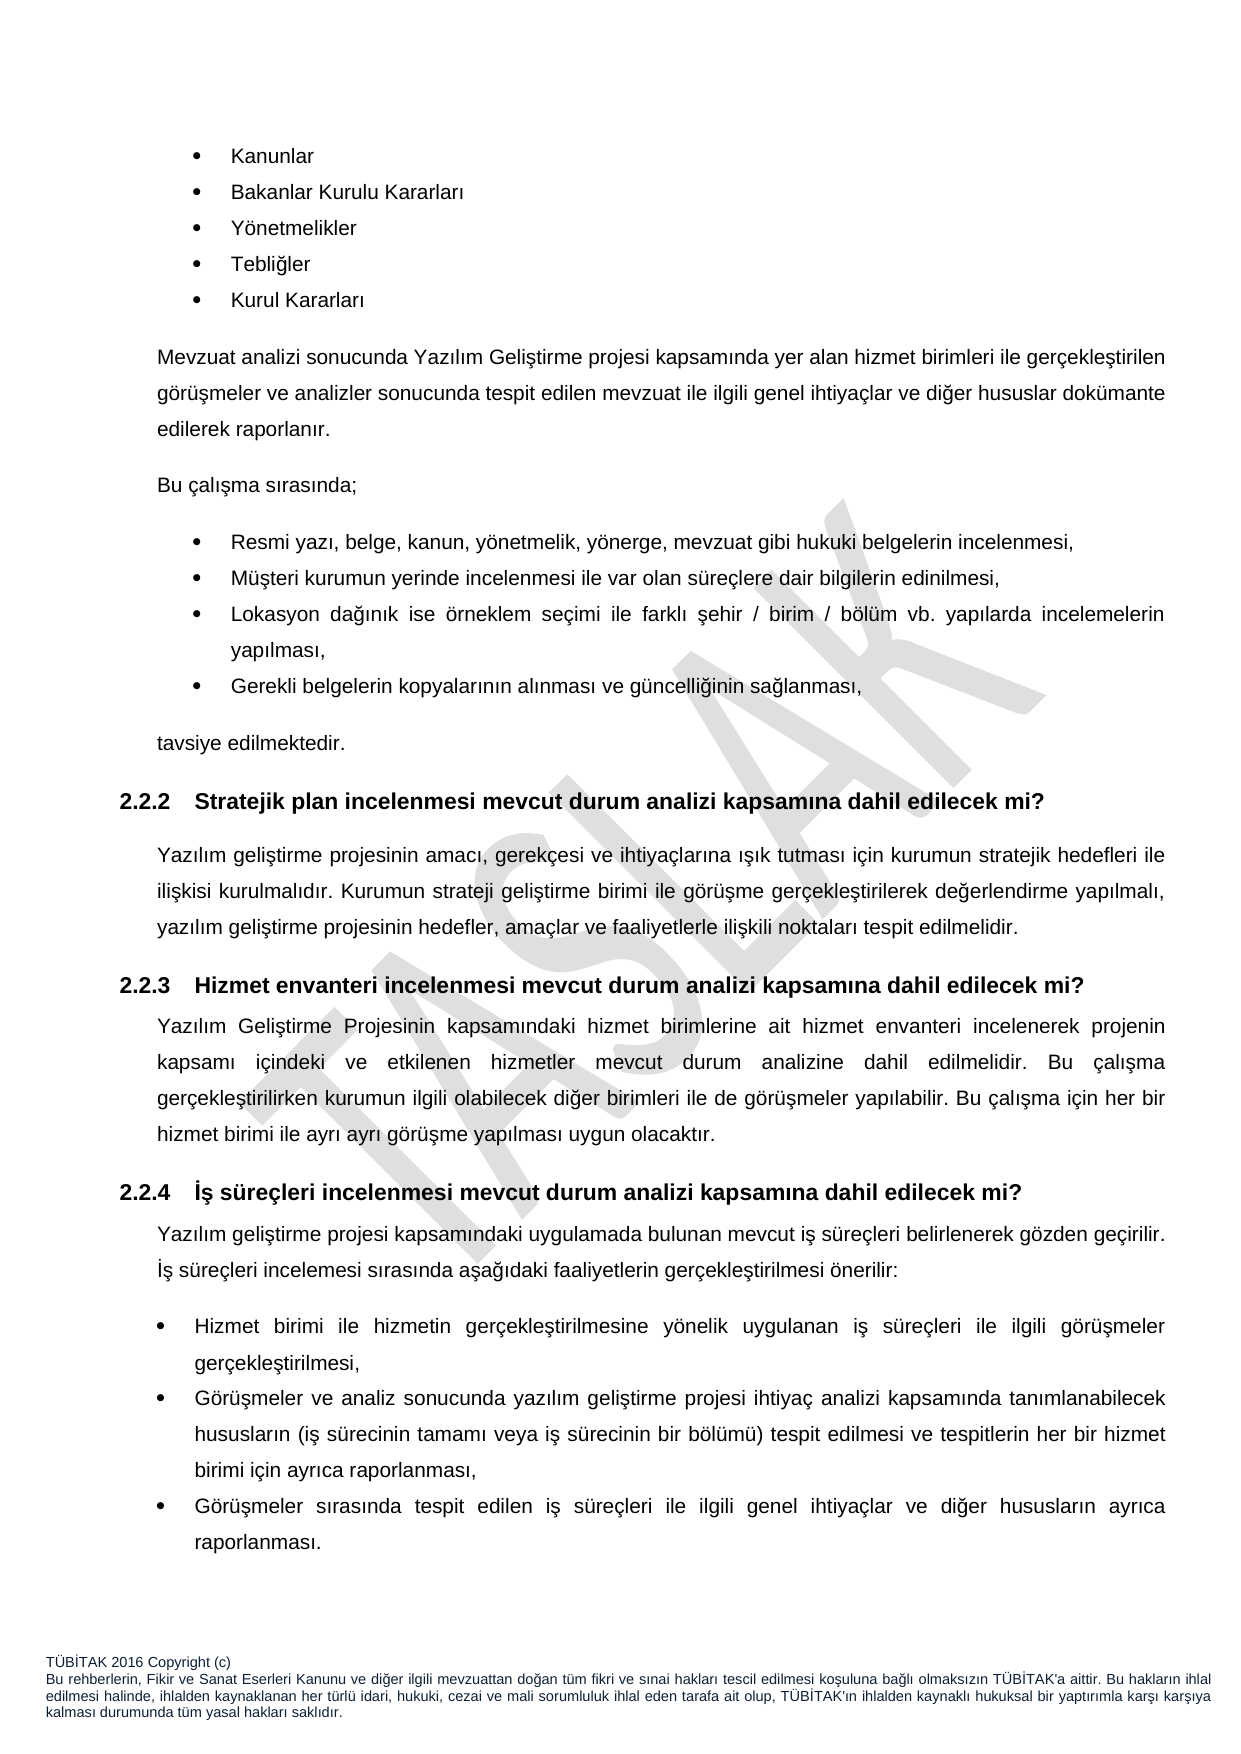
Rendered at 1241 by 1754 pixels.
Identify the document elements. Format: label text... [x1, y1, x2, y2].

list Müşteri kurumun yerinde incelenmesi ile var olan süreçlere dair bilgilerin edinilmesi, [193, 566, 1167, 590]
list Görüşmeler sırasında tespit edilen iş süreçleri ile ilgili genel ihtiyaçlar ve diğer hususların ayrıca raporlanması. [157, 1494, 1167, 1554]
list Görüşmeler ve analiz sonucunda yazılım geliştirme projesi ihtiyaç analizi kapsamında tanımlanabilecek hususların (iş sürecinin tamamı veya iş sürecinin bir bölümü) tespit edilmesi ve tespitlerin her bir hizmet birimi için ayrıca raporlanması, [157, 1386, 1167, 1482]
text Yazılım Geliştirme Projesinin kapsamındaki hizmet birimlerine ait hizmet envanteri incelenerek projenin kapsamı içindeki ve etkilenen hizmetler mevcut durum analizine dahil edilmelidir. Bu çalışma gerçekleştirilirken kurumun ilgili olabilecek diğer birimleri ile de görüşmeler yapılabilir. Bu çalışma için her bir hizmet birimi ile ayrı ayrı görüşme yapılması uygun olacaktır. [157, 1014, 1167, 1146]
list Gerekli belgelerin kopyalarının alınması ve güncelliğinin sağlanması, [193, 674, 1167, 698]
text tavsiye edilmektedir. [119, 731, 1167, 755]
list Tebliğler [193, 252, 1167, 276]
list Lokasyon dağınık ise örneklem seçimi ile farklı şehir / birim / bölüm vb. yapılarda incelemelerin yapılması, [193, 602, 1167, 662]
subtitle Hizmet envanteri incelenmesi mevcut durum analizi kapsamına dahil edilecek mi? [119, 972, 1167, 998]
list Yönetmelikler [193, 216, 1167, 240]
text Yazılım geliştirme projesinin amacı, gerekçesi ve ihtiyaçlarına ışık tutması için kurumun stratejik hedefleri ile ilişkisi kurulmalıdır. Kurumun strateji geliştirme birimi ile görüşme gerçekleştirilerek değerlendirme yapılmalı, yazılım geliştirme projesinin hedefler, amaçlar ve faaliyetlerle ilişkili noktaları tespit edilmelidir. [157, 843, 1167, 939]
text Yazılım geliştirme projesi kapsamındaki uygulamada bulunan mevcut iş süreçleri belirlenerek gözden geçirilir. İş süreçleri incelemesi sırasında aşağıdaki faaliyetlerin gerçekleştirilmesi önerilir: [157, 1222, 1167, 1281]
subtitle Stratejik plan incelenmesi mevcut durum analizi kapsamına dahil edilecek mi? [119, 788, 1167, 814]
list Resmi yazı, belge, kanun, yönetmelik, yönerge, mevzuat gibi hukuki belgelerin incelenmesi, [193, 530, 1167, 554]
list Kanunlar [193, 143, 1167, 168]
list Bakanlar Kurulu Kararları [193, 179, 1167, 204]
list Hizmet birimi ile hizmetin gerçekleştirilmesine yönelik uygulanan iş süreçleri ile ilgili görüşmeler gerçekleştirilmesi, [157, 1314, 1167, 1374]
list Kurul Kararları [193, 288, 1167, 312]
text Mevzuat analizi sonucunda Yazılım Geliştirme projesi kapsamında yer alan hizmet birimleri ile gerçekleştirilen görüşmeler ve analizler sonucunda tespit edilen mevzuat ile ilgili genel ihtiyaçlar ve diğer hususlar dokümante edilerek raporlanır. [157, 344, 1167, 440]
subtitle İş süreçleri incelenmesi mevcut durum analizi kapsamına dahil edilecek mi? [119, 1179, 1167, 1205]
text Bu çalışma sırasında; [119, 473, 1167, 497]
